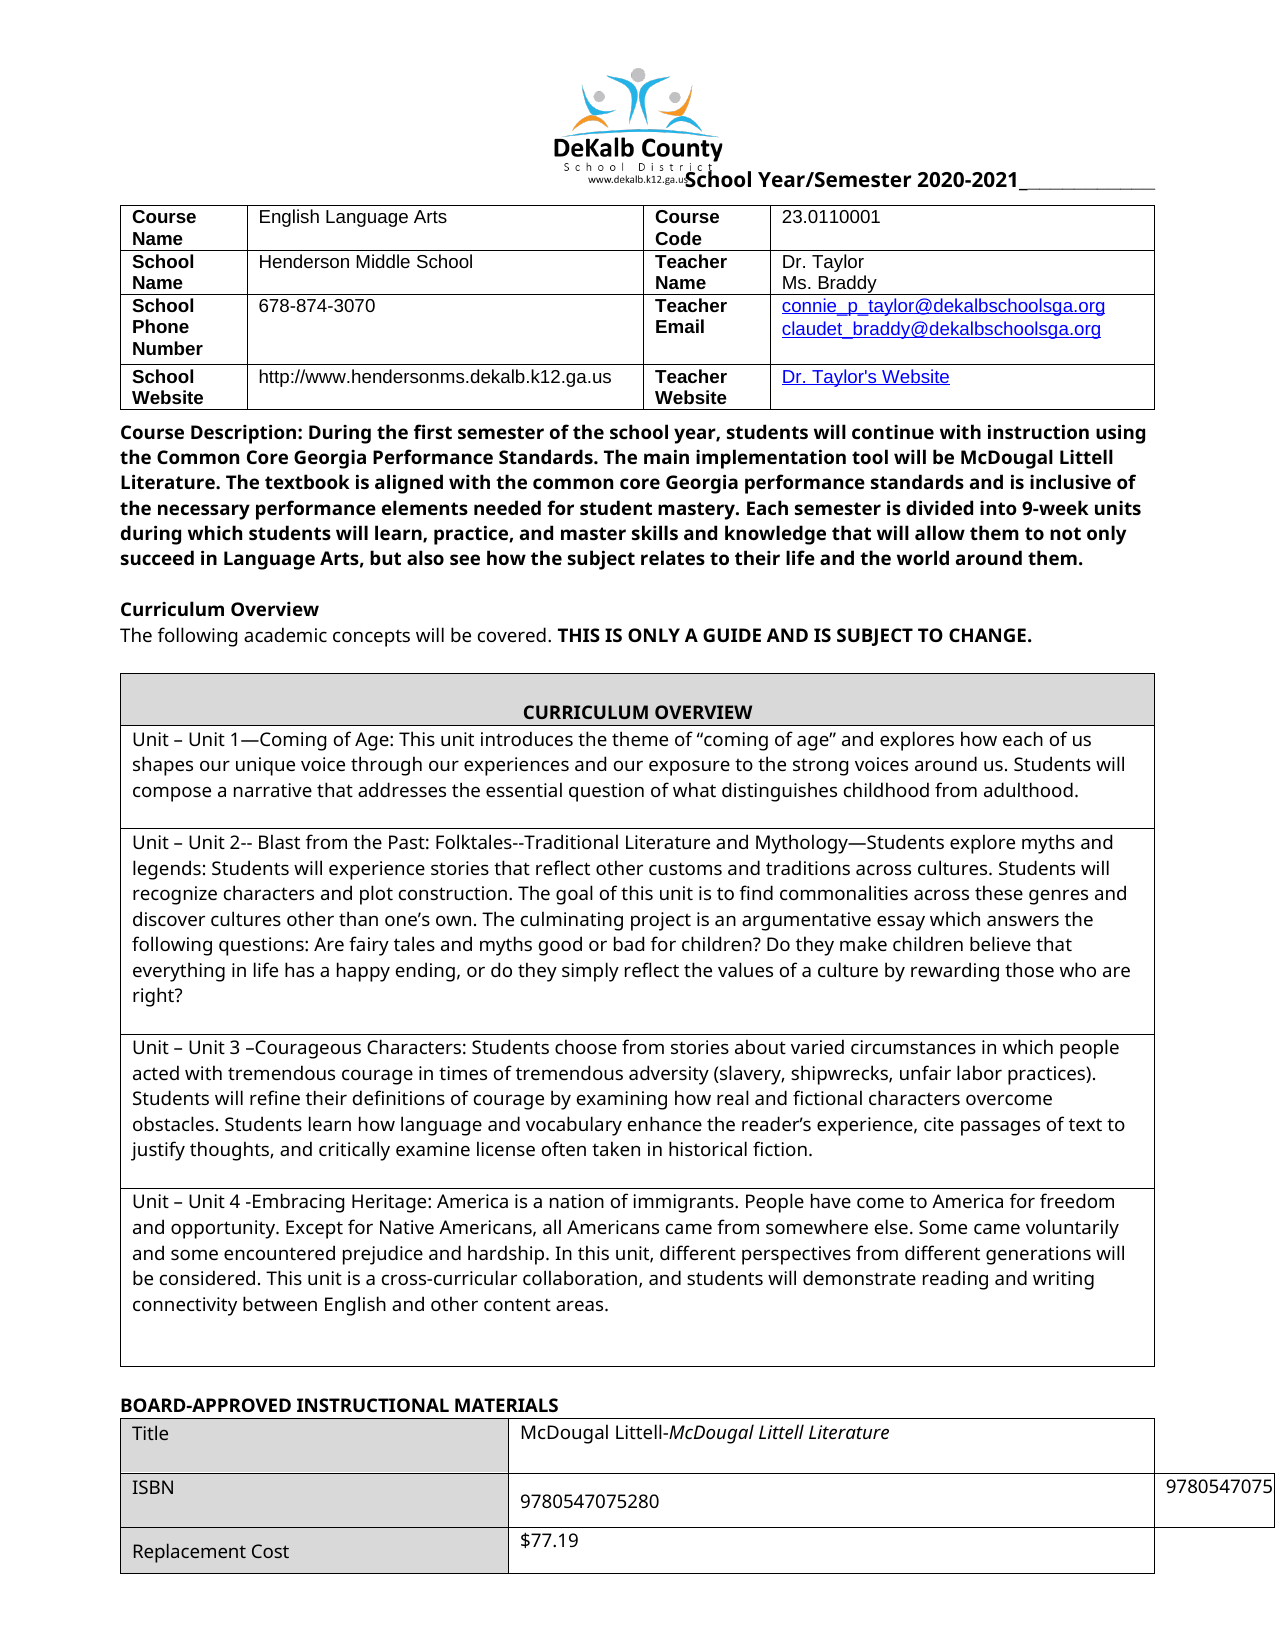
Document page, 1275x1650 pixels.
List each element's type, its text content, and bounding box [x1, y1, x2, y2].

table_cell School Website [121, 365, 247, 408]
table_header 23.0110001 [771, 206, 1154, 249]
table_cell 9780547075280 [1155, 1474, 1274, 1527]
table_cell Unit – Unit 4 -Embracing Heritage: America is a nation of immigrants. People have come to America for freedom and opportunity. Except for Native Americans, all Americans came from somewhere else. Some came voluntarily and some encountered prejudice and hardship. In this unit, different perspectives from different generations will be considered. This unit is a cross-curricular collaboration, and students will demonstrate reading and writing connectivity between English and other content areas. [121, 1189, 1154, 1366]
text School Year/Semester 2020-2021____________ [120, 165, 1155, 193]
table_cell ISBN [121, 1474, 508, 1527]
table_header Course Name [121, 206, 247, 249]
table_cell Dr. Taylor's Website [771, 365, 1154, 408]
table_cell 678-874-3070 [248, 295, 643, 364]
table_cell Henderson Middle School [248, 251, 643, 294]
table_header Title [121, 1419, 508, 1472]
table_cell School Phone Number [121, 295, 247, 364]
table_header CURRICULUM OVERVIEW [121, 674, 1154, 725]
table_cell School Name [121, 251, 247, 294]
text The following academic concepts will be covered. THIS IS ONLY A GUIDE AND IS SUBJECT TO CHANGE. [120, 622, 1155, 648]
table_cell Teacher Email [644, 295, 770, 364]
table_cell Replacement Cost [121, 1528, 508, 1573]
table_cell http://www.hendersonms.dekalb.k12.ga.us [248, 365, 643, 408]
text Course Description: During the first semester of the school year, students will continue with instruction using the Common Core Georgia Performance Standards. The main implementation tool will be McDougal Littell Literature. The textbook is aligned with the common core Georgia performance standards and is inclusive of the necessary performance elements needed for student mastery. Each semester is divided into 9-week units during which students will learn, practice, and master skills and knowledge that will allow them to not only succeed in Language Arts, but also see how the subject relates to their life and the world around them. [120, 419, 1155, 571]
table_cell connie_p_taylor@dekalbschoolsga.org claudet_braddy@dekalbschoolsga.org [771, 295, 1154, 364]
table_cell Teacher Website [644, 365, 770, 408]
table_cell 9780547075280 [509, 1474, 1154, 1527]
text Curriculum Overview [120, 597, 1155, 622]
table_header English Language Arts [248, 206, 643, 249]
table_cell Dr. Taylor Ms. Braddy [771, 251, 1154, 294]
table_cell Teacher Name [644, 251, 770, 294]
table_cell $77.19 [509, 1528, 1154, 1573]
text BOARD-APPROVED INSTRUCTIONAL MATERIALS [120, 1392, 1157, 1418]
table_cell Unit – Unit 3 –Courageous Characters: Students choose from stories about varied circumstances in which people acted with tremendous courage in times of tremendous adversity (slavery, shipwrecks, unfair labor practices). Students will refine their definitions of courage by examining how real and fictional characters overcome obstacles. Students learn how language and vocabulary enhance the reader’s experience, cite passages of text to justify thoughts, and critically examine license often taken in historical fiction. [121, 1035, 1154, 1188]
table_header McDougal Littell-McDougal Littell Literature [509, 1419, 1154, 1472]
picture [553, 68, 723, 186]
table_cell Unit – Unit 1—Coming of Age: This unit introduces the theme of “coming of age” and explores how each of us shapes our unique voice through our experiences and our exposure to the strong voices around us. Students will compose a narrative that addresses the essential question of what distinguishes childhood from adulthood. [121, 726, 1154, 828]
table_cell Unit – Unit 2-- Blast from the Past: Folktales--Traditional Literature and Mythology—Students explore myths and legends: Students will experience stories that reflect other customs and traditions across cultures. Students will recognize characters and plot construction. The goal of this unit is to find commonalities across these genres and discover cultures other than one’s own. The culminating project is an argumentative essay which answers the following questions: Are fairy tales and myths good or bad for children? Do they make children believe that everything in life has a happy ending, or do they simply reflect the values of a culture by rewarding those who are right? [121, 829, 1154, 1033]
table_header Course Code [644, 206, 770, 249]
